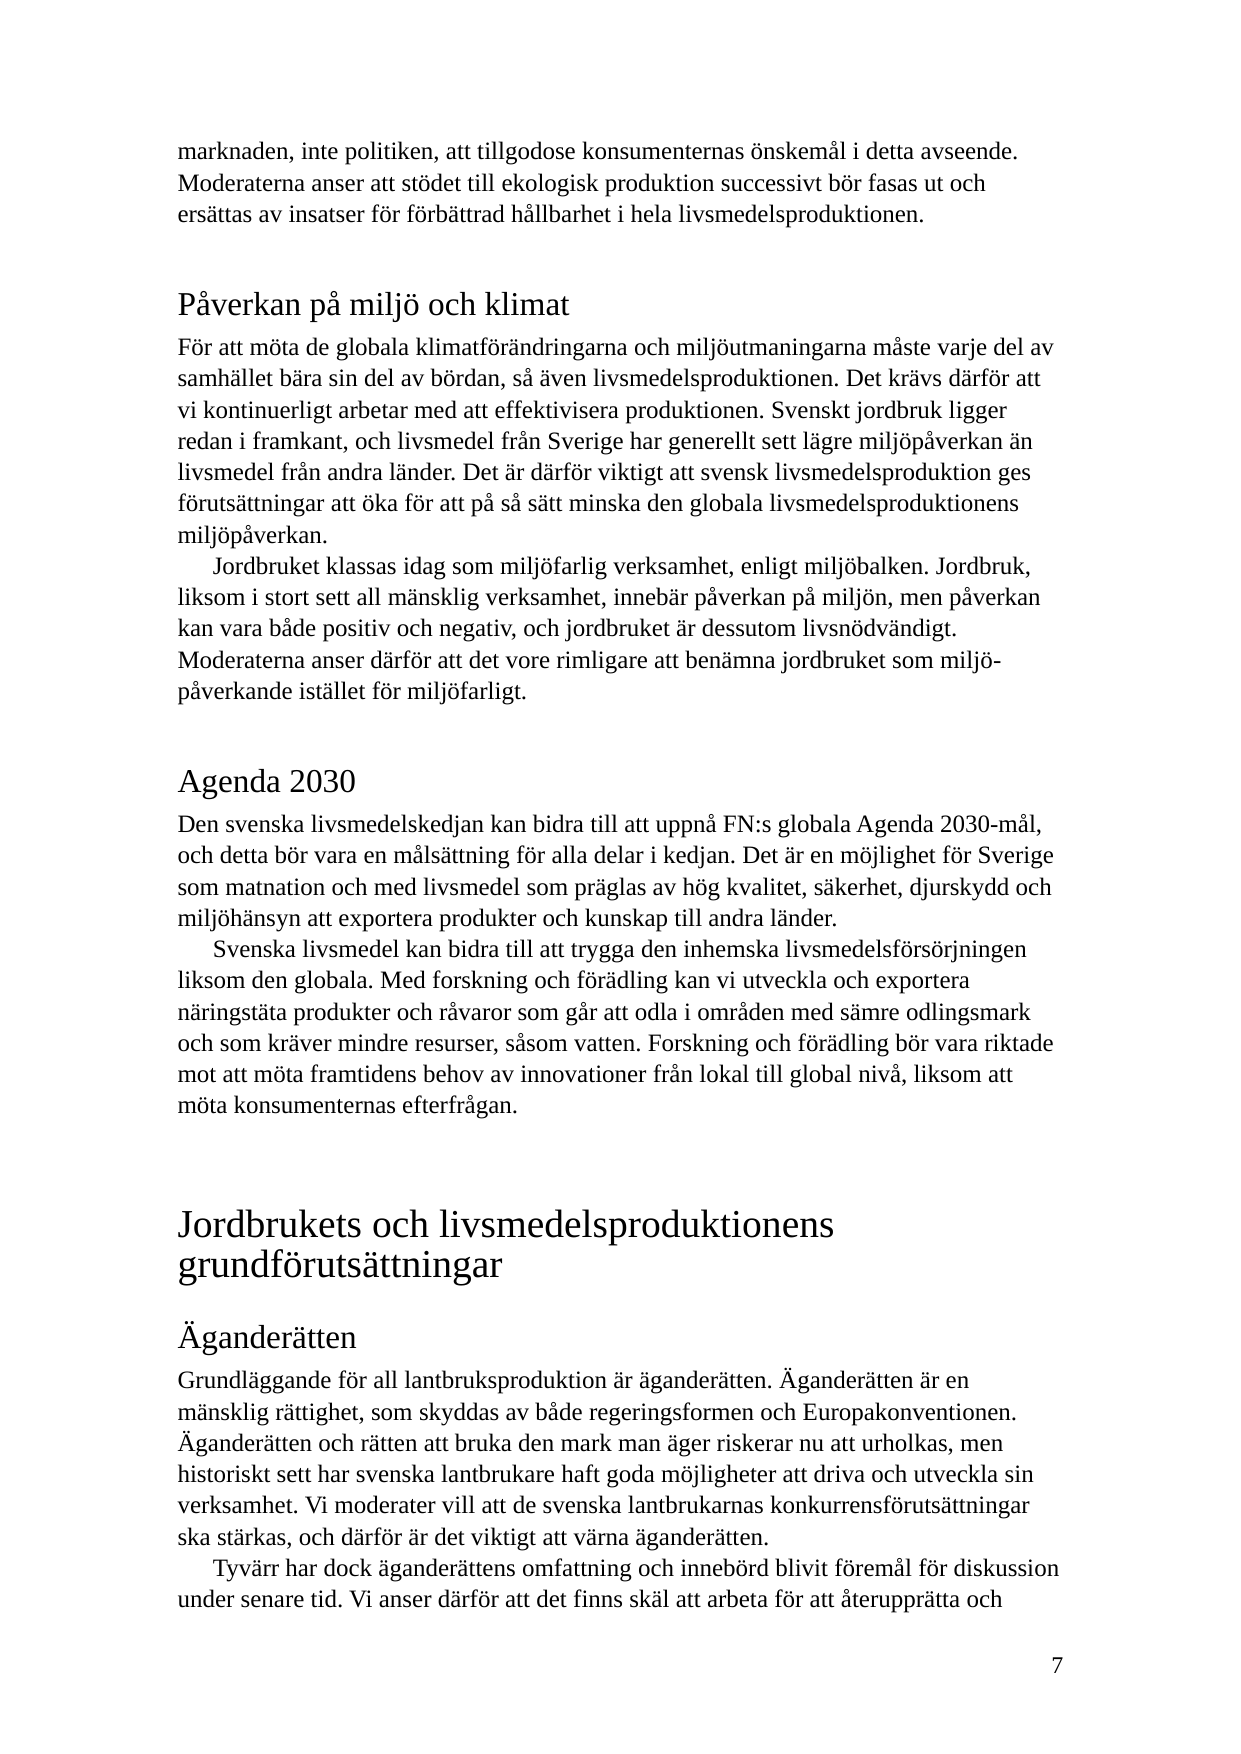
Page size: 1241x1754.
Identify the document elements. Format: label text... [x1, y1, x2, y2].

text Svenska livsmedel kan bidra till att trygga den inhemska livsmedelsförsörjningen liksom den globala. Med forskning och förädling kan vi utveckla och exportera näringstäta produkter och råvaror som går att odla i områden med sämre odlingsmark och som kräver mindre resurser, såsom vatten. Forskning och förädling bör vara riktade mot att möta framtidens behov av innovationer från lokal till global nivå, liksom att möta konsumenternas efterfrågan. [177, 932, 1063, 1119]
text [177, 134, 1063, 228]
text För att möta de globala klimatförändringarna och miljöutmaningarna måste varje del av samhället bära sin del av bördan, så även livsmedelsproduktionen. Det krävs därför att vi kontinuerligt arbetar med att effektivisera produktionen. Svenskt jordbruk ligger redan i framkant, och livsmedel från Sverige har generellt sett lägre miljöpåverkan än livsmedel från andra länder. Det är därför viktigt att svensk livsmedelsproduktion ges förutsättningar att öka för att på så sätt minska den globala livsmedelsproduktionens miljöpåverkan. [177, 330, 1063, 548]
text Den svenska livsmedelskedjan kan bidra till att uppnå FN:s globala Agenda 2030-mål, och detta bör vara en målsättning för alla delar i kedjan. Det är en möjlighet för Sverige som matnation och med livsmedel som präglas av hög kvalitet, säkerhet, djurskydd och miljöhänsyn att exportera produkter och kunskap till andra länder. [177, 807, 1063, 932]
subtitle Jordbrukets och livsmedelsproduktionens grundförutsättningar [177, 1205, 1063, 1286]
subtitle Agenda 2030 [177, 767, 1063, 798]
subtitle Påverkan på miljö och klimat [177, 290, 1063, 321]
text Grundläggande för all lantbruksproduktion är äganderätten. Äganderätten är en mänsklig rättighet, som skyddas av både regeringsformen och Europakonventionen. Äganderätten och rätten att bruka den mark man äger riskerar nu att urholkas, men historiskt sett har svenska lantbrukare haft goda möjligheter att driva och utveckla sin verksamhet. Vi moderater vill att de svenska lantbrukarnas konkurrensförutsättningar ska stärkas, och därför är det viktigt att värna äganderätten. [177, 1363, 1063, 1551]
text Jordbruket klassas idag som miljöfarlig verksamhet, enligt miljöbalken. Jordbruk, liksom i stort sett all mänsklig verksamhet, innebär påverkan på miljön, men påverkan kan vara både positiv och negativ, och jordbruket är dessutom livsnödvändigt. Moderaterna anser därför att det vore rimligare att benämna jordbruket som miljöpåverkande istället för miljöfarligt. [177, 548, 1063, 705]
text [177, 1551, 1063, 1613]
subtitle Äganderätten [177, 1323, 1063, 1355]
